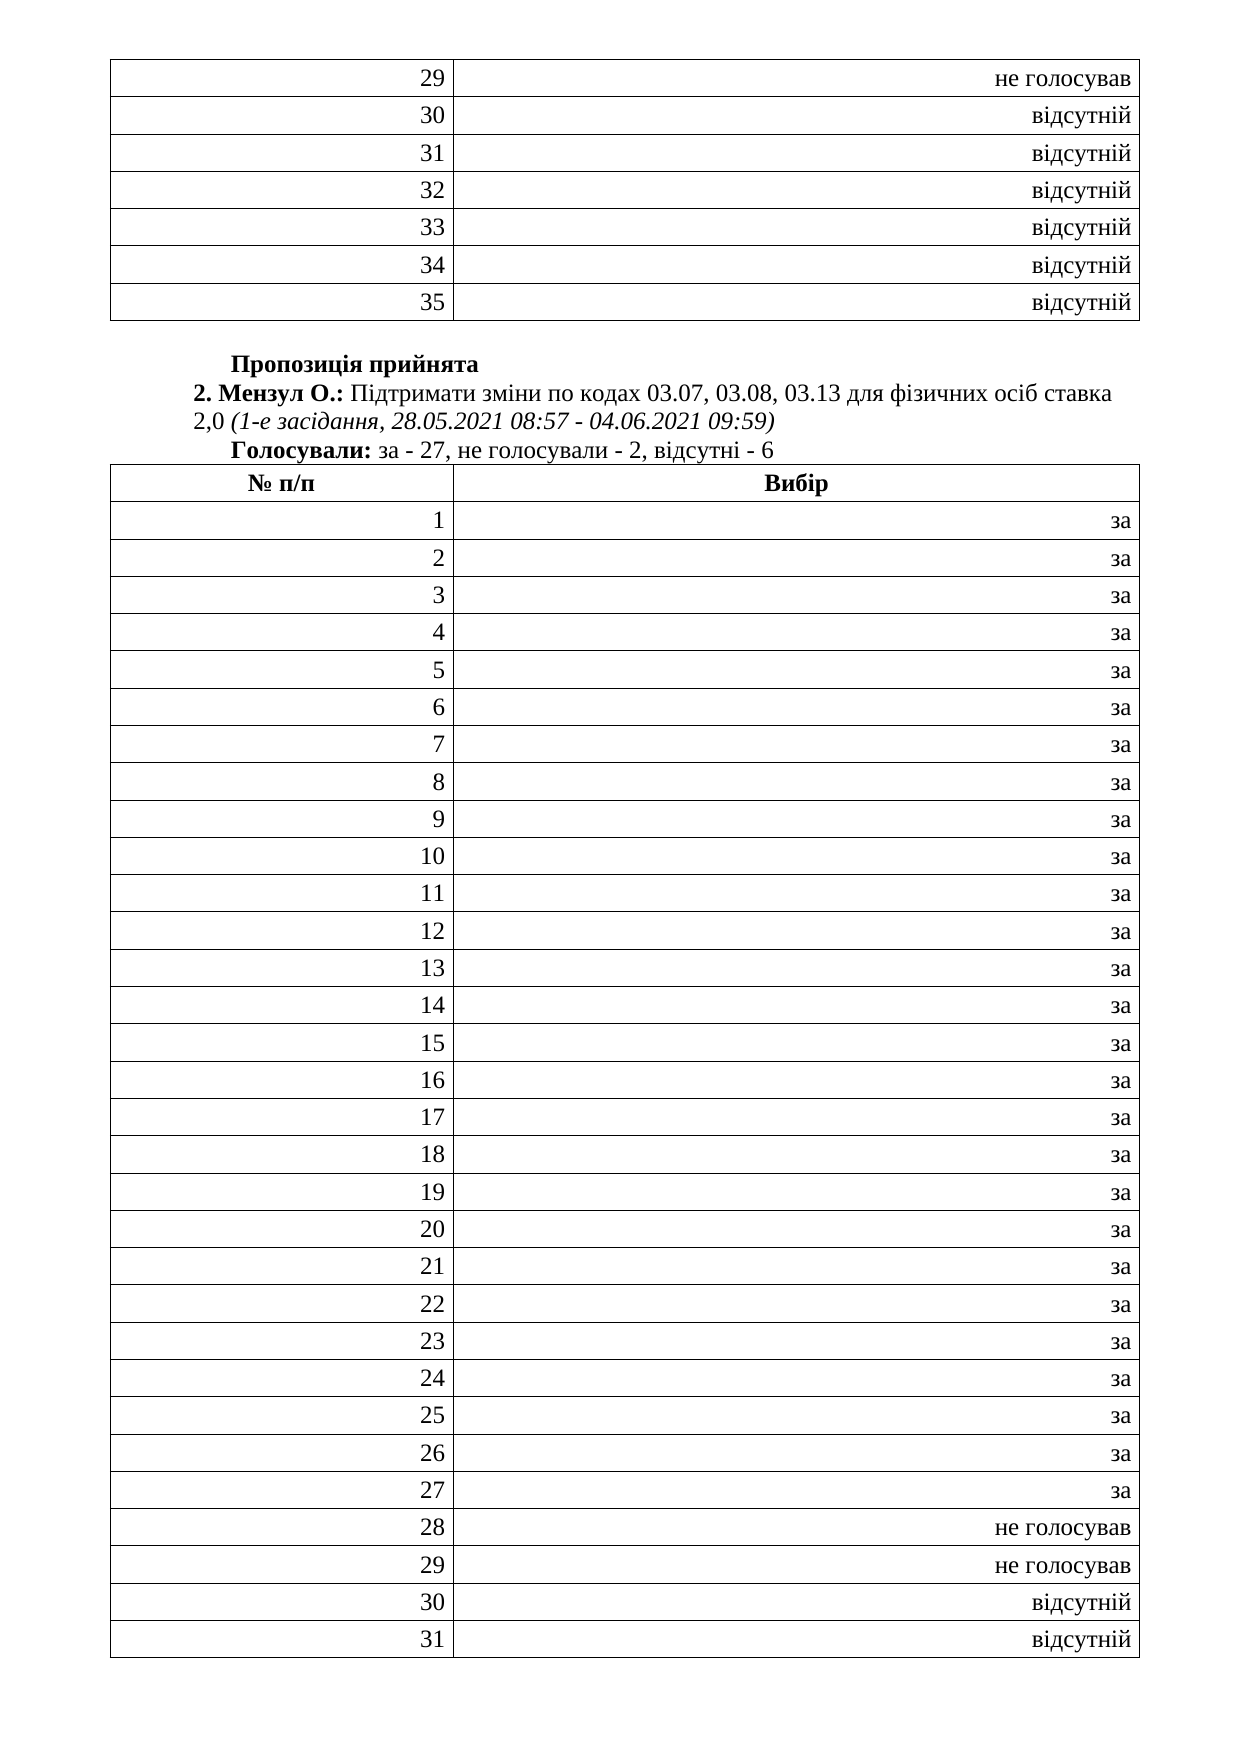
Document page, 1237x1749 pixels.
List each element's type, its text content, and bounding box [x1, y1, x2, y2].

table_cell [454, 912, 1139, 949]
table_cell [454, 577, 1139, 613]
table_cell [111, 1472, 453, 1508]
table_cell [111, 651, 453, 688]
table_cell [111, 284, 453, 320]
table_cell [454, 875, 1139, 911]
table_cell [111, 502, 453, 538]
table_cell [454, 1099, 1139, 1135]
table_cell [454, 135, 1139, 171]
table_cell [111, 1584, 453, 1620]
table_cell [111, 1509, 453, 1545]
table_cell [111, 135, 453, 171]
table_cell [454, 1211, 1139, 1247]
text 2. Мензул О.: Підтримати зміни по кодах 03.07, 03.08, 03.13 для фізичних осіб ставка 2,0 (1-е засідання, 28.05.2021 08:57 - 04.06.2021 09:59) [193, 378, 1148, 435]
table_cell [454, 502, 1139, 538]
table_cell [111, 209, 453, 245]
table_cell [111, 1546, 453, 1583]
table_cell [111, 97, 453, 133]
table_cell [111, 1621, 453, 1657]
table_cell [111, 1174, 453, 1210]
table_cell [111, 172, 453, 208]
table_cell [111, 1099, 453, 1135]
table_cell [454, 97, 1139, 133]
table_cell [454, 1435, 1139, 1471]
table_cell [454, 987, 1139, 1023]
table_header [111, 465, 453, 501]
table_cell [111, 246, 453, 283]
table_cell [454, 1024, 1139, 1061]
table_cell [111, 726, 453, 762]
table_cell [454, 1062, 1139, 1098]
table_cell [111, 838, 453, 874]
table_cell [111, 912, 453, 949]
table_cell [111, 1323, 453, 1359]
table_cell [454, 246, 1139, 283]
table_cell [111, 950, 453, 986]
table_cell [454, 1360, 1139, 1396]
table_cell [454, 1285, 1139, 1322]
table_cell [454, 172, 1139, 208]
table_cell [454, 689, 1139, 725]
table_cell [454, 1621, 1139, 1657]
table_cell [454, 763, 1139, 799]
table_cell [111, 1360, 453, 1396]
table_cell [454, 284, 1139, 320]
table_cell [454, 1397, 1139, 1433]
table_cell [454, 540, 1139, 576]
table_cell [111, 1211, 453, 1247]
text Пропозиція прийнята [231, 320, 1148, 378]
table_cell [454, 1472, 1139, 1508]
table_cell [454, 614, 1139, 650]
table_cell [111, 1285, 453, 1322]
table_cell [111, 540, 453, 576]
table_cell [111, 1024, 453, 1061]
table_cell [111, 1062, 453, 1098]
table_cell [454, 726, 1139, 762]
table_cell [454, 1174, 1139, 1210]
text Голосували: за - 27, не голосували - 2, відсутні - 6 [231, 435, 1148, 464]
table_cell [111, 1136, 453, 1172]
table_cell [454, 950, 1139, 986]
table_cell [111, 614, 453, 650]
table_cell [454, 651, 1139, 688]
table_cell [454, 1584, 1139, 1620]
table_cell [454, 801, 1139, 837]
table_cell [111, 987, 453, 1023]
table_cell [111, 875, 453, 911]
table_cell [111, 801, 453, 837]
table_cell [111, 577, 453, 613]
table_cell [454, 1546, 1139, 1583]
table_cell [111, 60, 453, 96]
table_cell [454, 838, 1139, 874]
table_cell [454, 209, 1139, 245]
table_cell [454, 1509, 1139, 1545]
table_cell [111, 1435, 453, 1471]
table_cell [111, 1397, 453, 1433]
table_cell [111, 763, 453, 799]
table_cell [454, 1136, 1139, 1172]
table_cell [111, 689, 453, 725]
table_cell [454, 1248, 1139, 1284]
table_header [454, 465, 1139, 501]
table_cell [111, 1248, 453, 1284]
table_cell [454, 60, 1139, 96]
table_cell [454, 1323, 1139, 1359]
